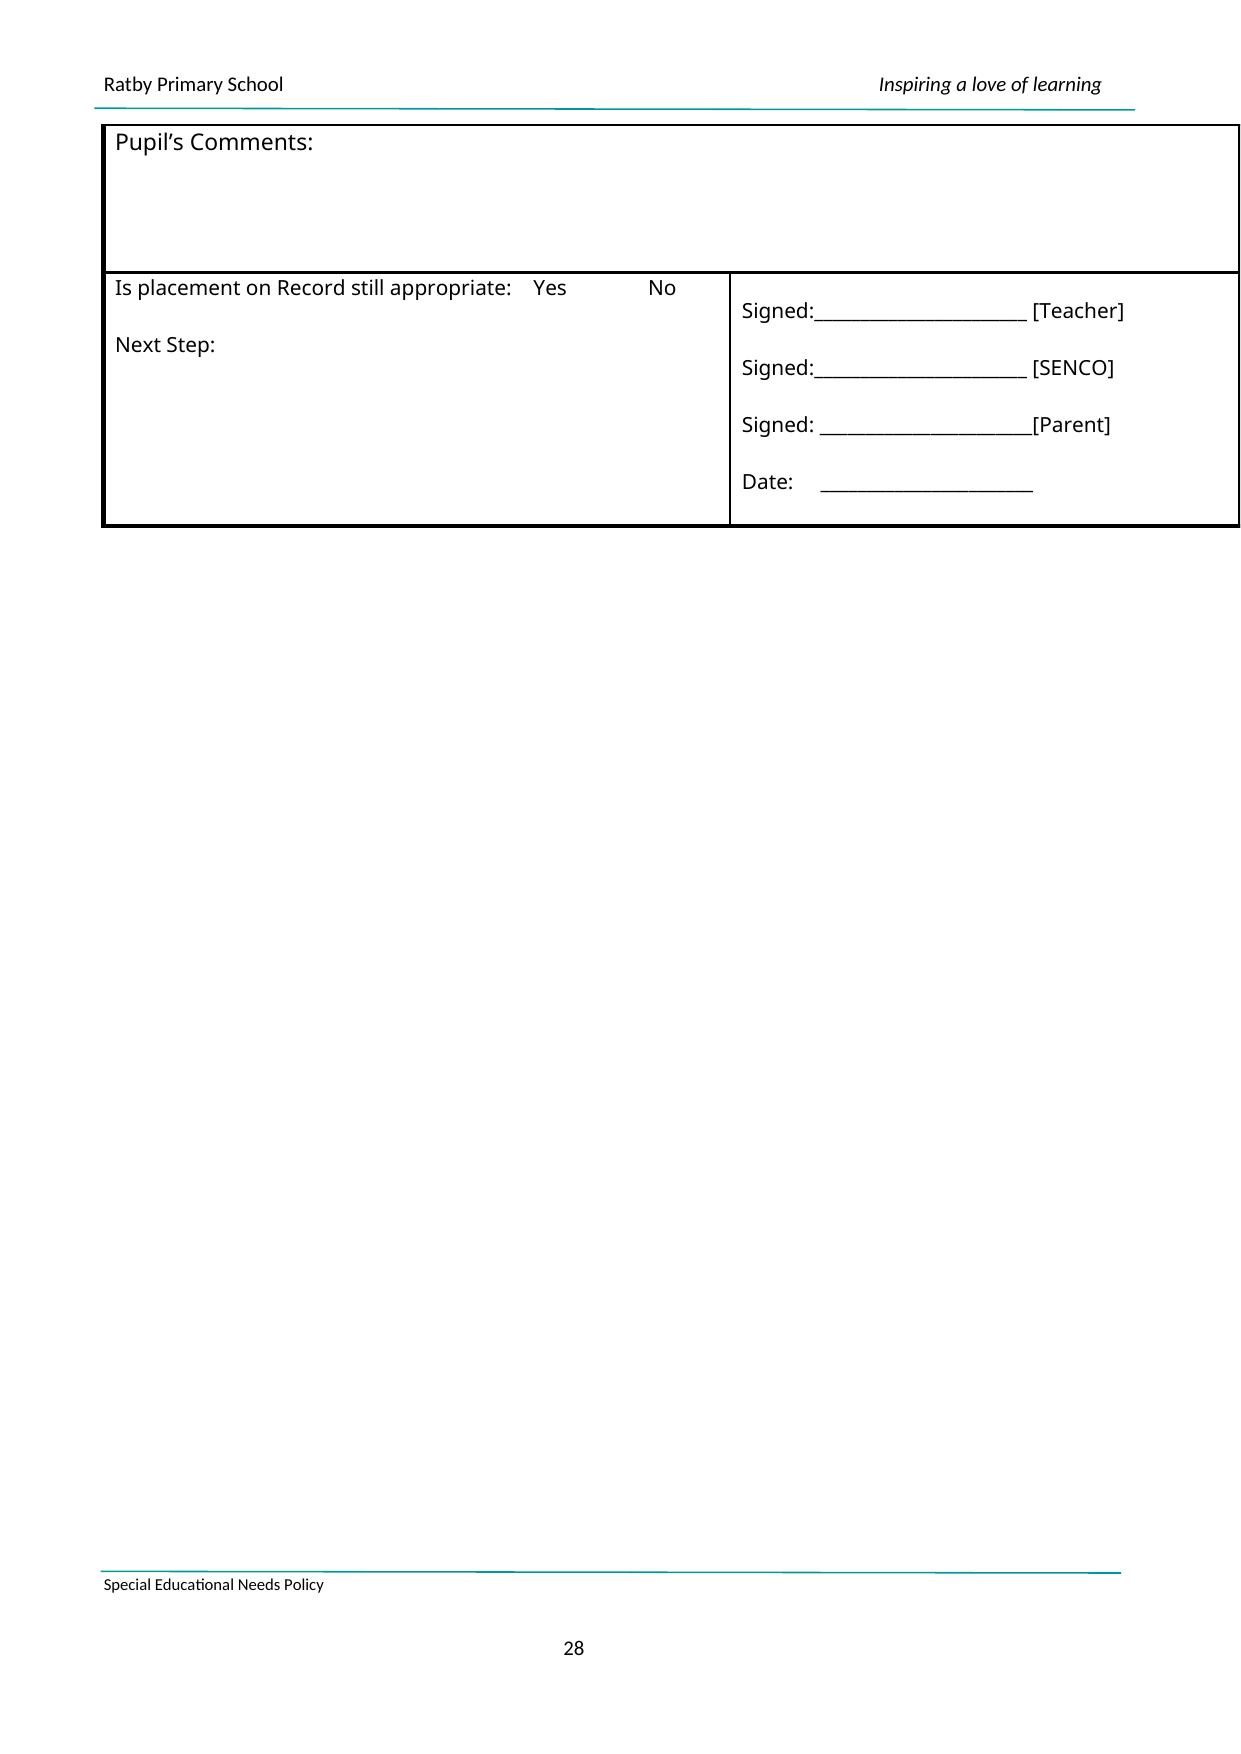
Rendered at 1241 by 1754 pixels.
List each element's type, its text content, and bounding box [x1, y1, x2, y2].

table_cell Signed:_______________________ [Teacher] Signed:_______________________ [SENCO] Signed: _______________________[Parent] Date: _______________________ [731, 274, 1238, 524]
table_cell Pupil’s Comments: [106, 126, 1238, 271]
table_cell Is placement on Record still appropriate: Yes No Next Step: [106, 274, 729, 524]
